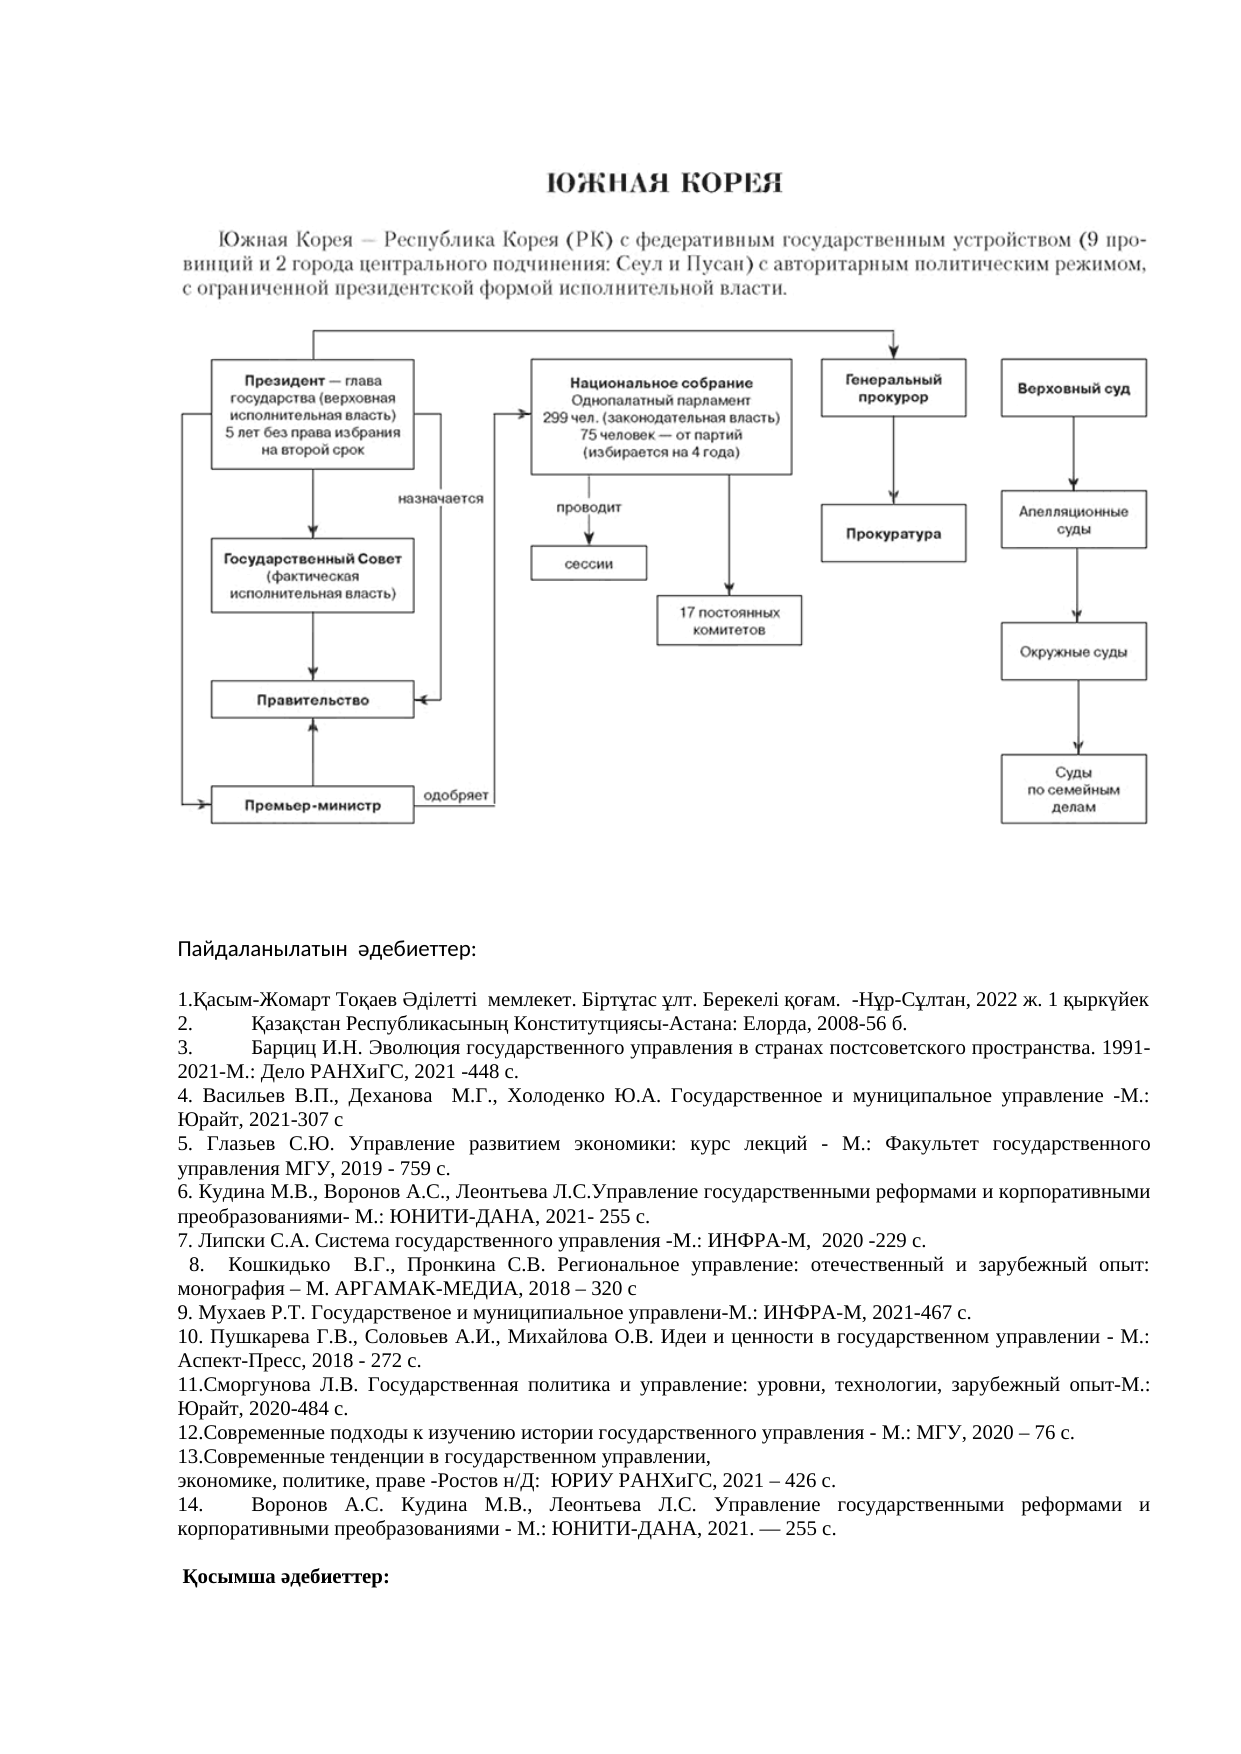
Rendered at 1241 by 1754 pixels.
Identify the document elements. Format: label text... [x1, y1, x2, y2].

text 13.Современные тенденции в государственном управлении, [177, 1444, 1152, 1468]
text 14. Воронов А.С. Кудина М.В., Леонтьева Л.С. Управление государственными реформами и корпоративными преобразованиями - М.: ЮНИТИ-ДАНА, 2021. — 255 с. [177, 1492, 1152, 1540]
text 1.Қасым-Жомарт Тоқаев Әділетті мемлекет. Біртұтас ұлт. Берекелі қоғам. -Нұр-Сұлтан, 2022 ж. 1 қыркүйек [852, 987, 1152, 1011]
text Пайдаланылатын әдебиеттер: [177, 934, 1152, 962]
text 9. Мухаев Р.Т. Государственое и муниципиальное управлени-М.: ИНФРА-М, 2021-467 с. [177, 1300, 1152, 1324]
text 12.Современные подходы к изучению истории государственного управления - М.: МГУ, 2020 – 76 с. [177, 1420, 1152, 1444]
text 1.Қасым-Жомарт Тоқаев Әділетті мемлекет. Біртұтас ұлт. Берекелі қоғам. -Нұр-Сұлтан, 2022 ж. 1 қыркүйек [177, 987, 846, 1011]
text 4. Васильев В.П., Деханова М.Г., Холоденко Ю.А. Государственное и муниципальное управление -М.: Юрайт, 2021-307 с [177, 1083, 1152, 1131]
text 11.Сморгунова Л.В. Государственная политика и управление: уровни, технологии, зарубежный опыт-М.: Юрайт, 2020-484 с. [177, 1372, 1152, 1420]
text 10. Пушкарева Г.В., Соловьев А.И., Михайлова О.В. Идеи и ценности в государственном управлении - М.: Аспект-Пресс, 2018 - 272 с. [177, 1324, 1152, 1372]
text экономике, политике, праве -Ростов н/Д: ЮРИУ РАНХиГС, 2021 – 426 с. [177, 1468, 1152, 1492]
text Қосымша әдебиеттер: [177, 1564, 1152, 1588]
text 5. Глазьев С.Ю. Управление развитием экономики: курс лекций - М.: Факультет государственного управления МГУ, 2019 - 759 с. [177, 1131, 1152, 1179]
text 2. Қазақстан Республикасының Конститутциясы-Астана: Елорда, 2008-56 б. [177, 1011, 1152, 1035]
picture [177, 163, 1152, 825]
text 3. Барциц И.Н. Эволюция государственного управления в странах постсоветского пространства. 1991-2021-М.: Дело РАНХиГС, 2021 -448 с. [177, 1035, 1152, 1083]
text 8. Кошкидько В.Г., Пронкина С.В. Региональное управление: отечественный и зарубежный опыт: монография – М. АРГАМАК-МЕДИА, 2018 – 320 с [177, 1252, 1152, 1300]
text 6. Кудина М.В., Воронов А.С., Леонтьева Л.С.Управление государственными реформами и корпоративными преобразованиями- М.: ЮНИТИ-ДАНА, 2021- 255 с. [177, 1179, 1152, 1228]
text 7. Липски С.А. Система государственного управления -М.: ИНФРА-М, 2020 -229 с. [177, 1228, 1152, 1252]
